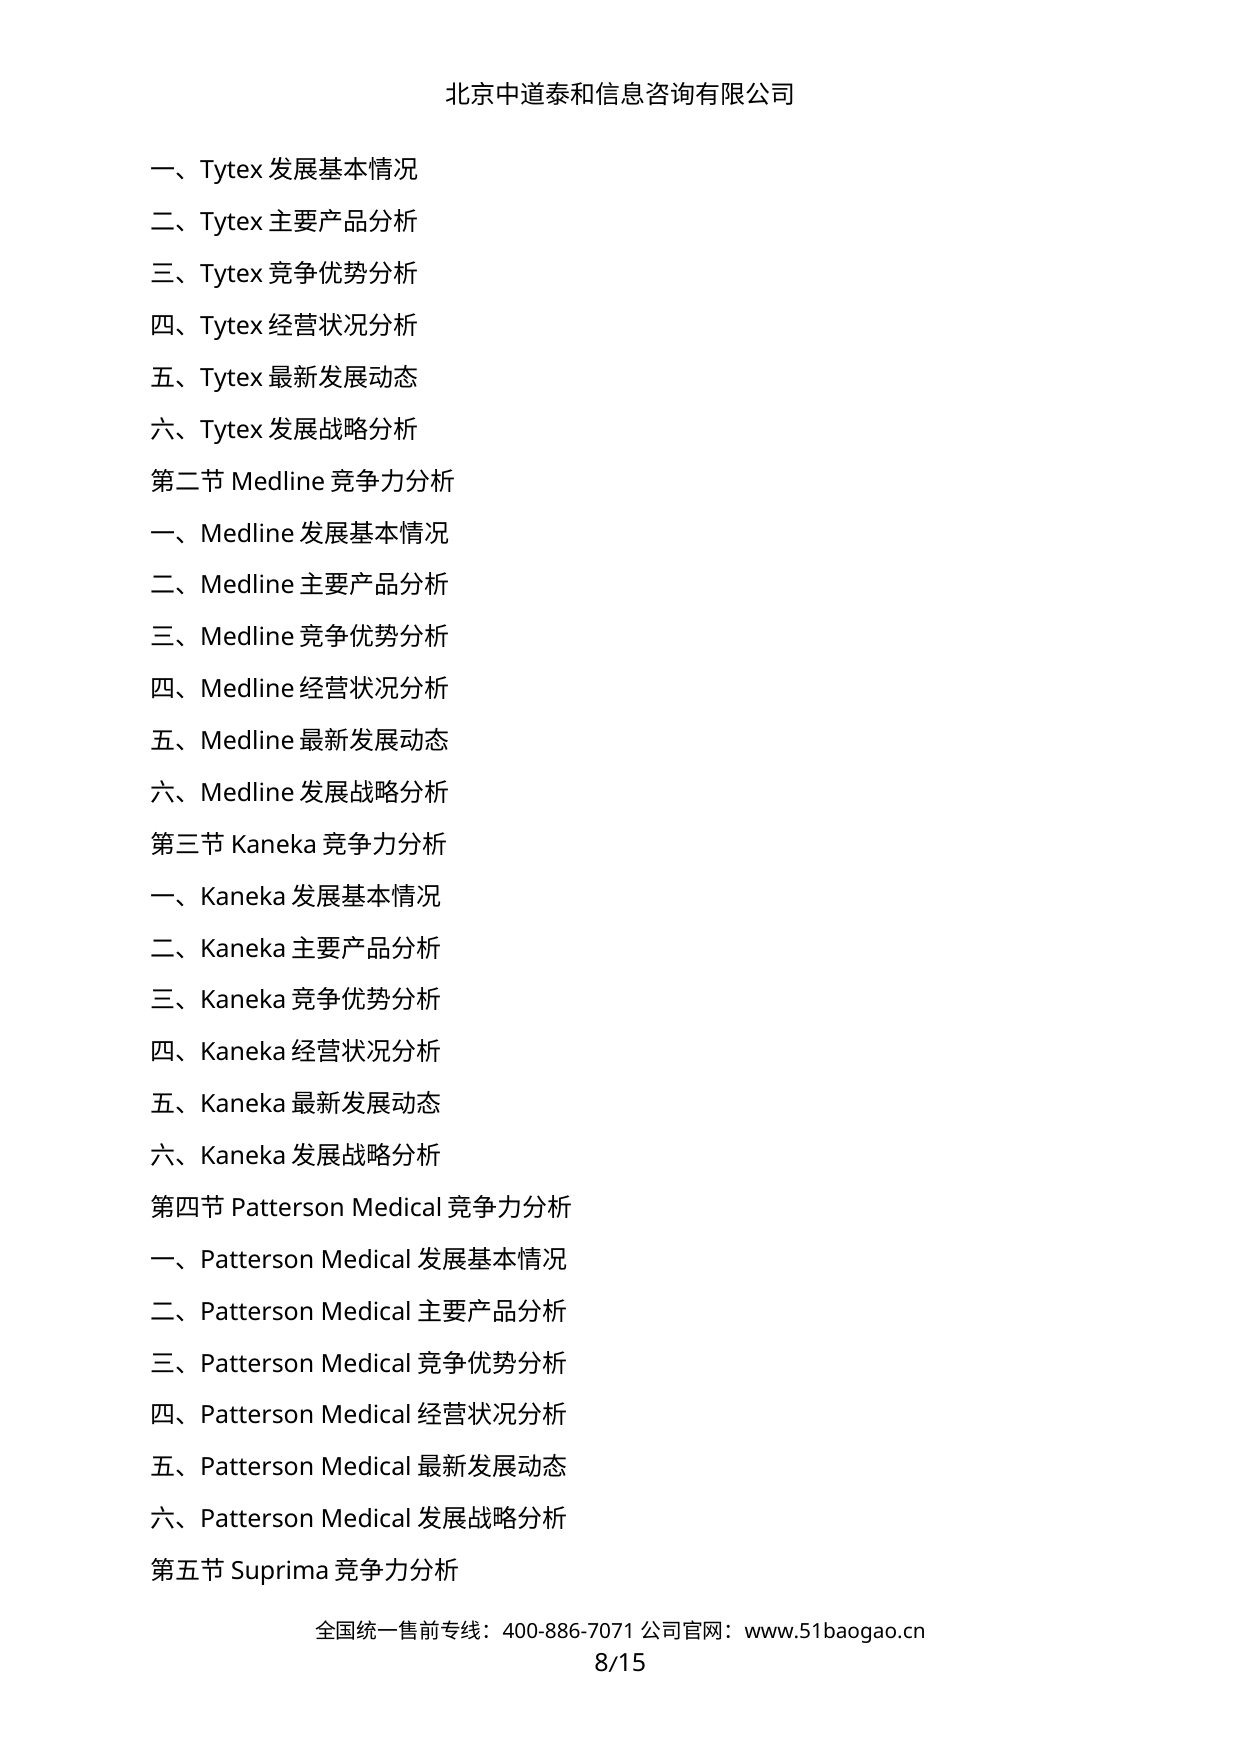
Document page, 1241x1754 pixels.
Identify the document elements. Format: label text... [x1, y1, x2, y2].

text 第四节 Patterson Medical竞争力分析 [150, 1187, 1090, 1224]
text 六、Kaneka发展战略分析 [150, 1136, 1090, 1172]
text 第五节 Suprima竞争力分析 [150, 1551, 1090, 1587]
text 一、Kaneka发展基本情况 [150, 876, 1090, 912]
text 三、Medline竞争优势分析 [150, 617, 1090, 653]
text 四、Tytex经营状况分析 [150, 306, 1090, 342]
text 二、Tytex主要产品分析 [150, 202, 1090, 238]
text 一、Medline发展基本情况 [150, 513, 1090, 549]
text 一、Tytex发展基本情况 [150, 150, 1090, 186]
text 五、Medline最新发展动态 [150, 721, 1090, 757]
text 五、Kaneka最新发展动态 [150, 1084, 1090, 1120]
text 三、Tytex竞争优势分析 [150, 254, 1090, 290]
text 二、Patterson Medical主要产品分析 [150, 1291, 1090, 1327]
text 四、Patterson Medical经营状况分析 [150, 1395, 1090, 1431]
text 二、Kaneka主要产品分析 [150, 928, 1090, 964]
text 第二节 Medline竞争力分析 [150, 461, 1090, 497]
text 四、Medline经营状况分析 [150, 669, 1090, 705]
text 一、Patterson Medical发展基本情况 [150, 1239, 1090, 1276]
text 五、Tytex最新发展动态 [150, 357, 1090, 394]
text 二、Medline主要产品分析 [150, 565, 1090, 601]
text 三、Patterson Medical竞争优势分析 [150, 1343, 1090, 1379]
text 三、Kaneka竞争优势分析 [150, 980, 1090, 1016]
text 六、Tytex发展战略分析 [150, 409, 1090, 446]
text 四、Kaneka经营状况分析 [150, 1032, 1090, 1068]
text 六、Patterson Medical发展战略分析 [150, 1499, 1090, 1535]
text 六、Medline发展战略分析 [150, 772, 1090, 809]
text 第三节 Kaneka竞争力分析 [150, 824, 1090, 861]
text 五、Patterson Medical最新发展动态 [150, 1447, 1090, 1483]
